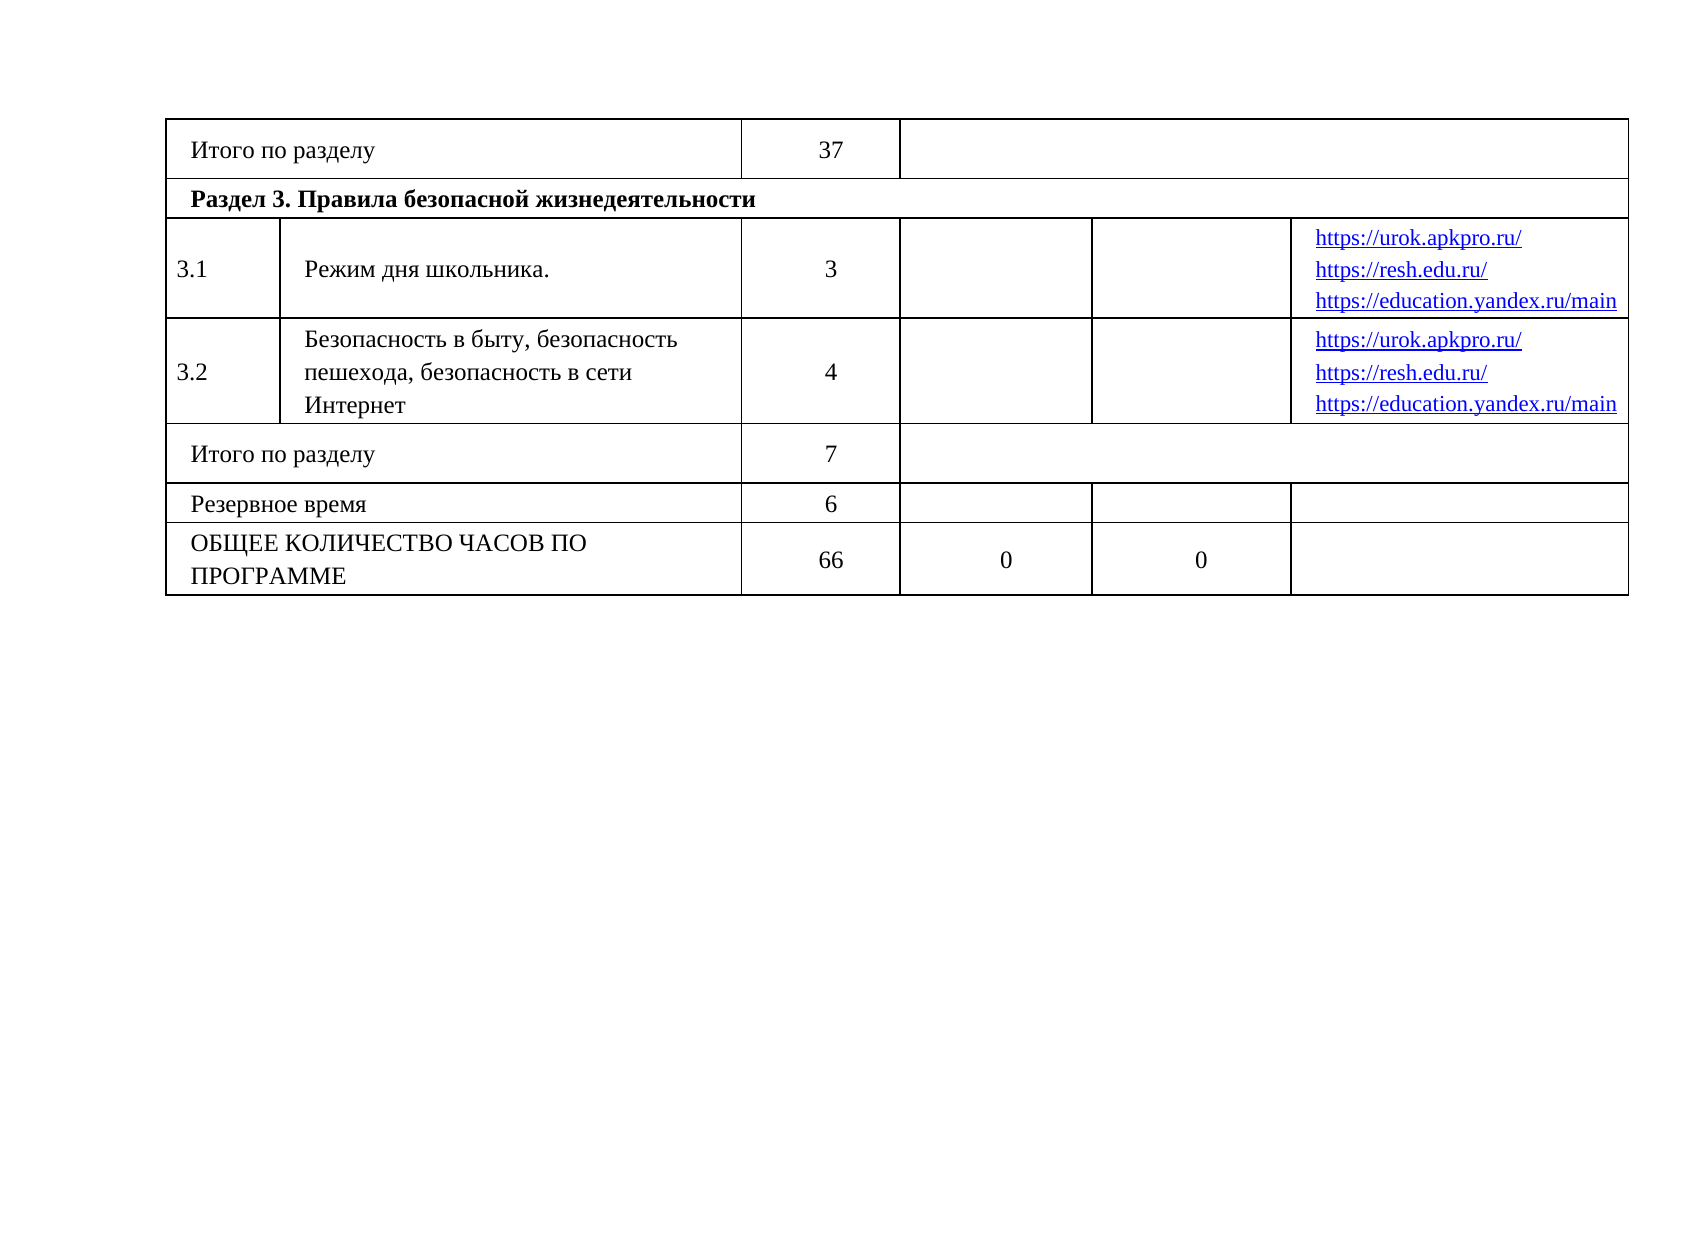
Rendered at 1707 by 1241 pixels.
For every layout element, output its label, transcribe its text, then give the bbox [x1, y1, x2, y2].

table_cell 3 [742, 219, 899, 317]
table_cell Резервное время [167, 484, 741, 521]
table_cell 3.1 [167, 219, 279, 317]
table_cell [901, 424, 1628, 482]
table_cell Безопасность в быту, безопасность пешехода, безопасность в сети Интернет [281, 319, 741, 423]
table_cell [901, 120, 1628, 178]
table_cell 37 [742, 120, 899, 178]
table_cell 66 [742, 523, 899, 594]
table_cell Режим дня школьника. [281, 219, 741, 317]
table_cell 0 [1093, 523, 1290, 594]
table_cell 7 [742, 424, 899, 482]
table_cell Итого по разделу [167, 120, 741, 178]
table_cell [901, 319, 1091, 423]
table_cell Раздел 3. Правила безопасной жизнедеятельности [167, 179, 1628, 217]
table_cell [901, 484, 1091, 521]
table_cell 6 [742, 484, 899, 521]
table_cell 3.2 [167, 319, 279, 423]
table_cell [1292, 484, 1628, 521]
table_cell [901, 219, 1091, 317]
table_cell Итого по разделу [167, 424, 741, 482]
table_cell [1093, 319, 1290, 423]
table_cell ОБЩЕЕ КОЛИЧЕСТВО ЧАСОВ ПО ПРОГРАММЕ [167, 523, 741, 594]
table_cell 4 [742, 319, 899, 423]
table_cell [1292, 219, 1628, 317]
table_cell https://urok.apkpro.ru/ https://resh.edu.ru/ https://education.yandex.ru/main [1292, 319, 1628, 423]
table_cell [1292, 523, 1628, 594]
table_cell [1093, 219, 1290, 317]
table_cell [1093, 484, 1290, 521]
table_cell 0 [901, 523, 1091, 594]
